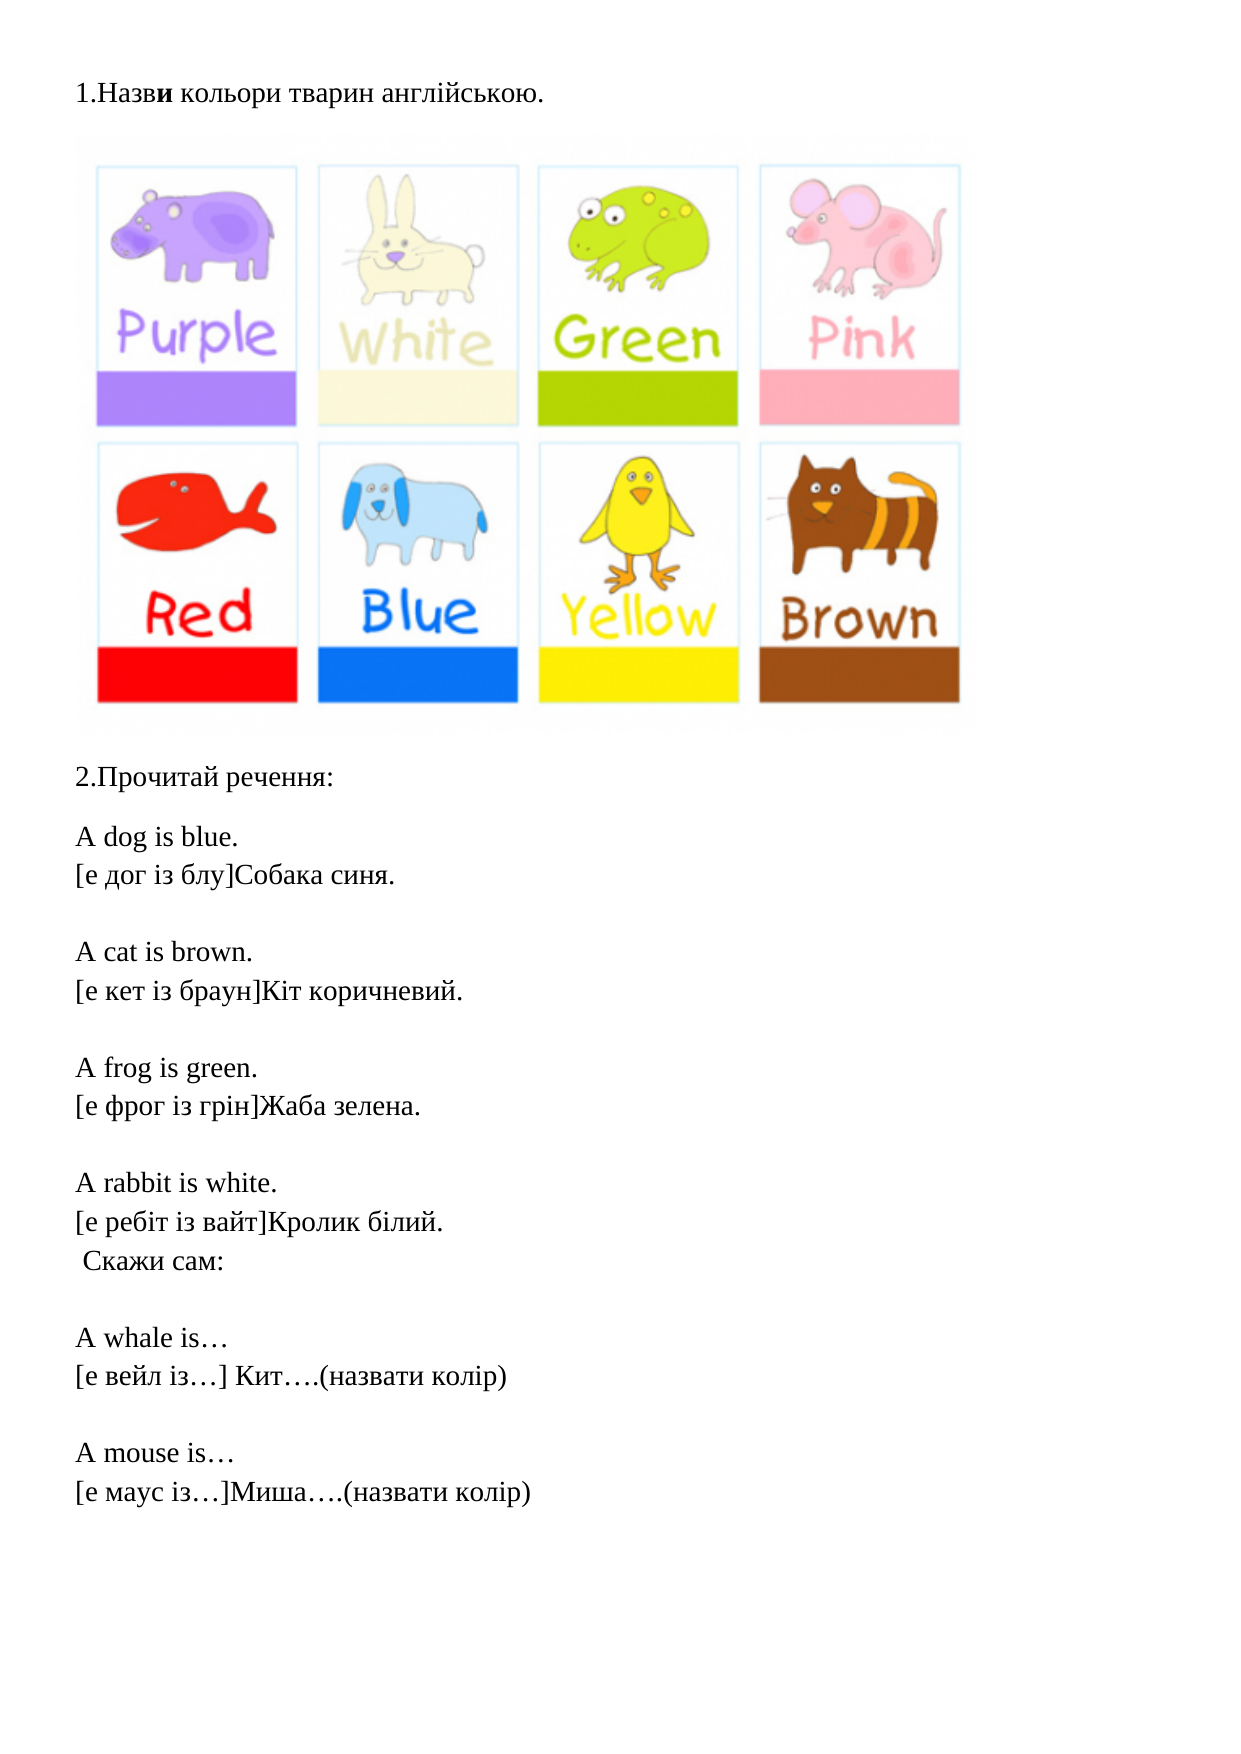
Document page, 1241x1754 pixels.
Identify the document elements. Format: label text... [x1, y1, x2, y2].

text [е маус із…]Миша….(назвати колір) [75, 1474, 1165, 1507]
text A whale is… [75, 1320, 1165, 1353]
text A dog is blue. [75, 819, 1165, 852]
text [е ребіт із вайт]Кролик білий. [75, 1204, 1165, 1238]
text [е вейл із…] Кит….(назвати колір) [75, 1358, 1165, 1392]
text A rabbit is white. [75, 1166, 1165, 1199]
text A mouse is… [75, 1435, 1165, 1469]
text 1.Назви кольори тварин англійською. [75, 75, 1165, 108]
text A frog is green. [75, 1050, 1165, 1083]
picture [75, 134, 976, 735]
text [е дог із блу]Собака синя. [75, 857, 1165, 891]
text Скажи сам: [75, 1243, 1165, 1276]
text [е кет із браун]Кіт коричневий. [75, 973, 1165, 1006]
text [е фрог із грін]Жаба зелена. [75, 1088, 1165, 1122]
text 2.Прочитай речення: [75, 759, 1165, 793]
text A cat is brown. [75, 934, 1165, 968]
